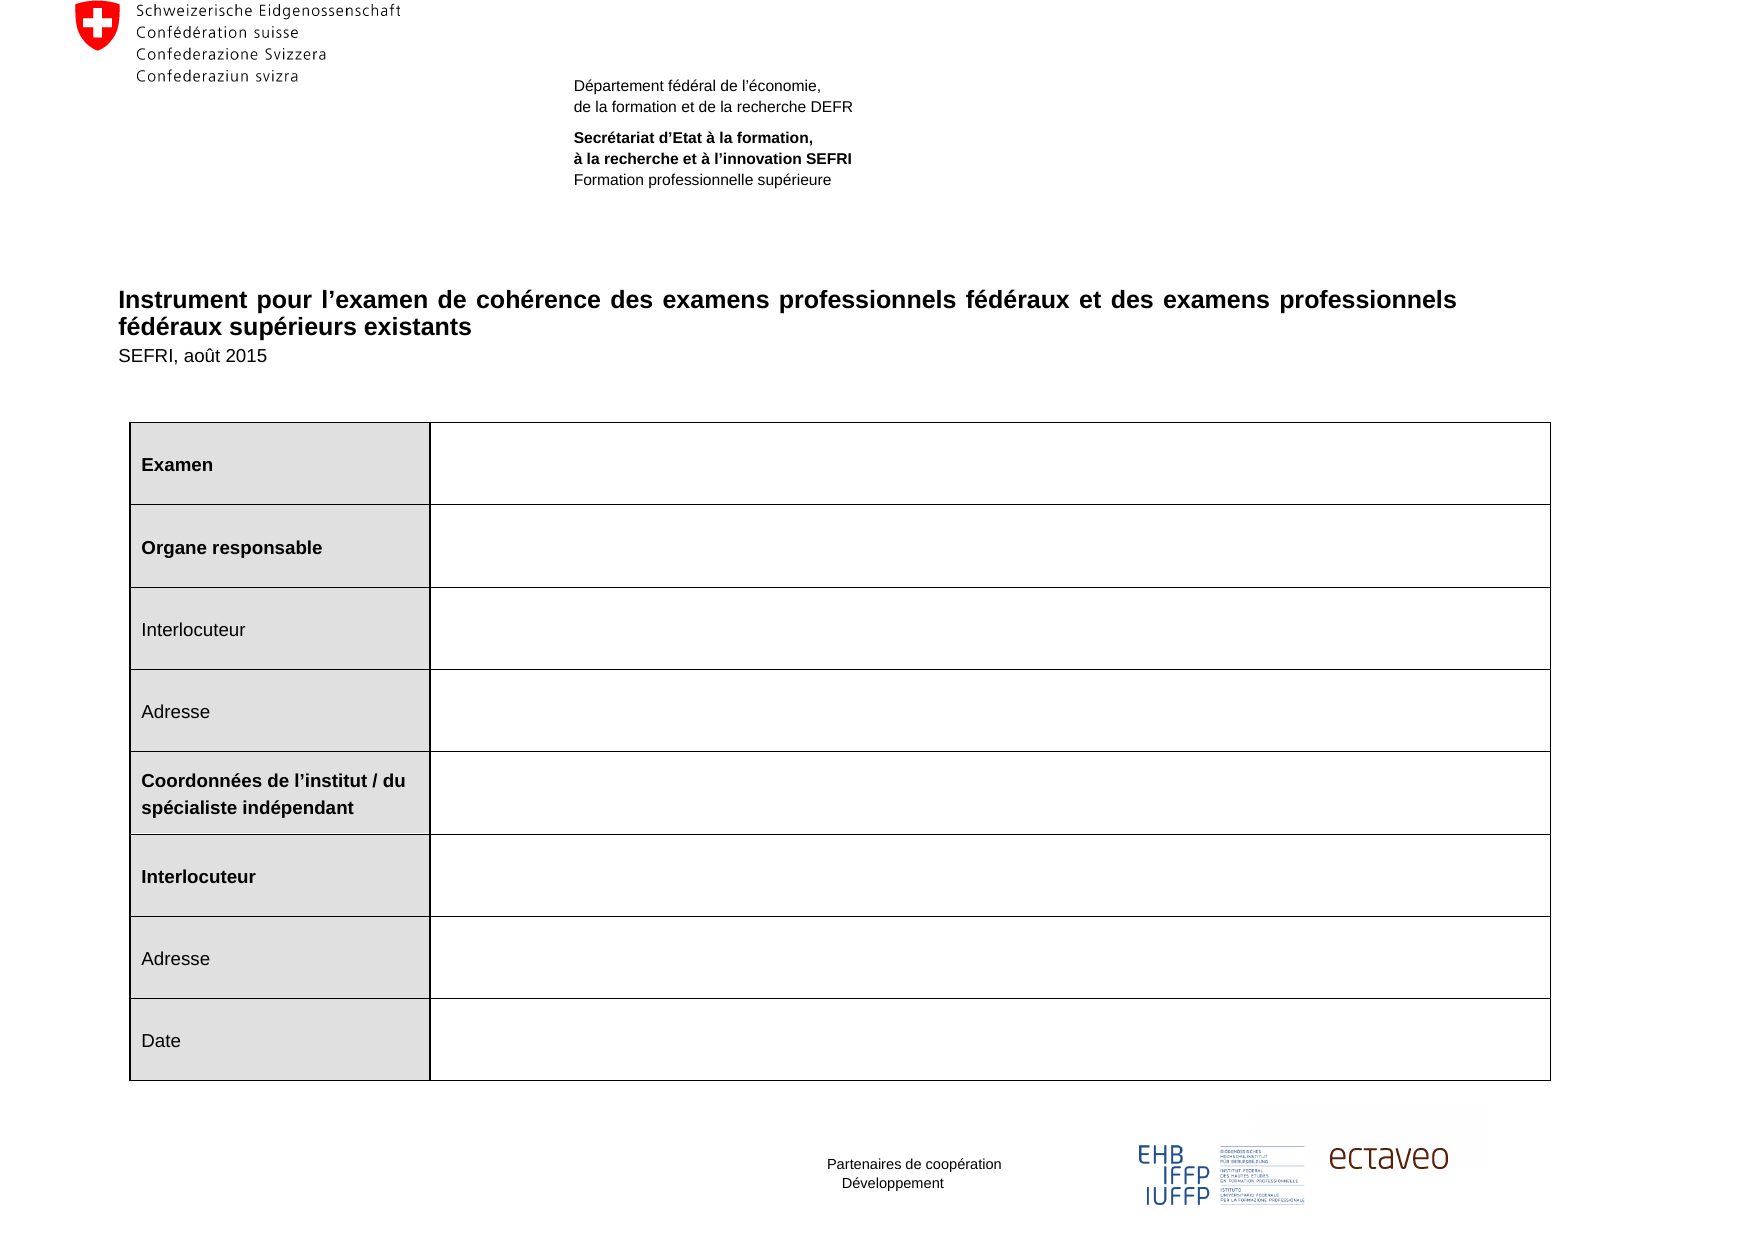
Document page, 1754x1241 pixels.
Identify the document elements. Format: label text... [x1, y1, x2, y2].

text SEFRI, août 2015 [118, 341, 1459, 368]
table_cell [431, 999, 1550, 1080]
table_cell [431, 505, 1550, 587]
table_cell Interlocuteur [131, 588, 429, 669]
table_cell Coordonnées de l’institut / du spécialiste indépendant [131, 752, 429, 833]
table_cell Adresse [131, 917, 429, 998]
table_cell [431, 670, 1550, 751]
table_cell Date [131, 999, 429, 1080]
picture [1139, 1105, 1490, 1205]
text Instrument pour l’examen de cohérence des examens professionnels fédéraux et des examens professionnels fédéraux supérieurs existants [118, 287, 1459, 341]
table_header [431, 423, 1550, 504]
table_cell [431, 752, 1550, 833]
table_header Examen [131, 423, 429, 504]
table_cell Adresse [131, 670, 429, 751]
table_cell Interlocuteur [131, 835, 429, 916]
picture [75, 0, 400, 82]
table_cell [431, 835, 1550, 916]
table_cell [431, 917, 1550, 998]
table_cell [431, 588, 1550, 669]
table_cell Organe responsable [131, 505, 429, 587]
